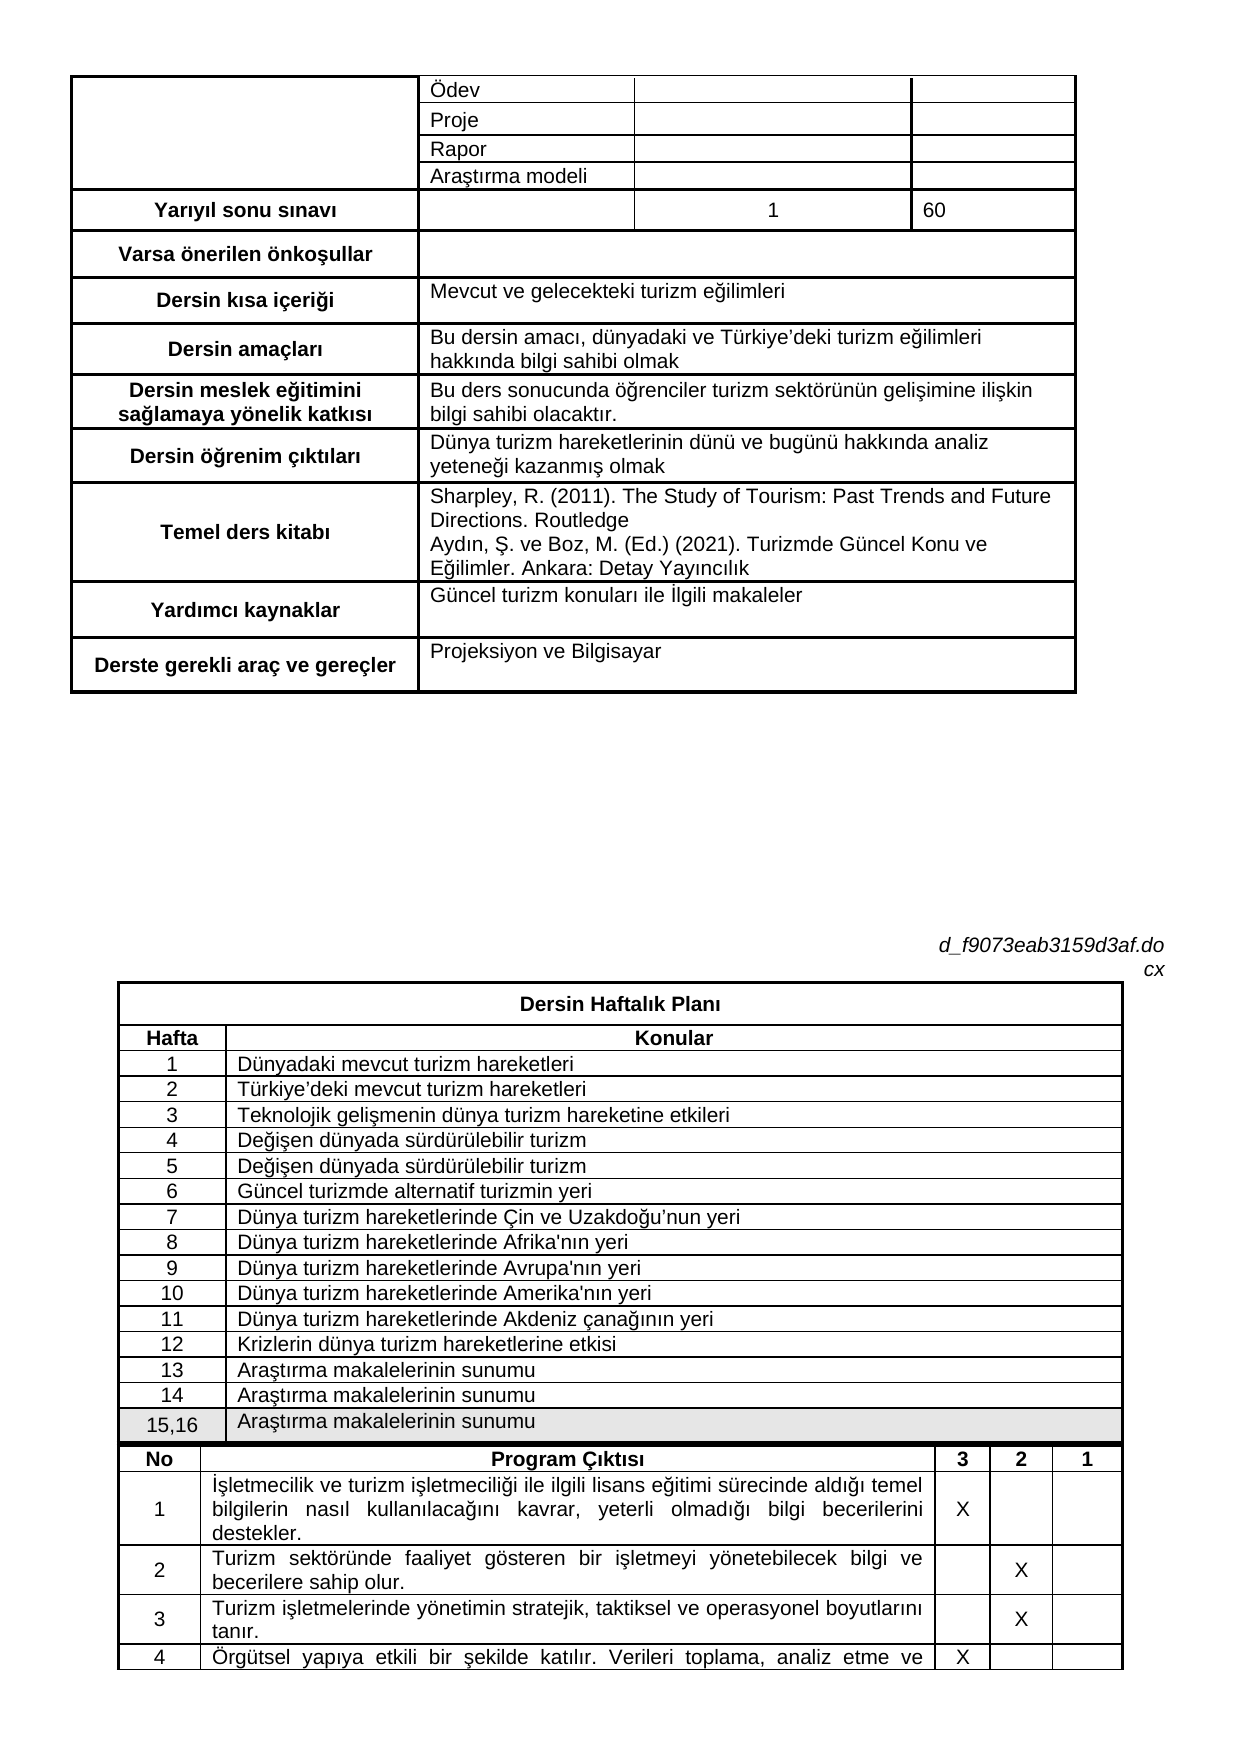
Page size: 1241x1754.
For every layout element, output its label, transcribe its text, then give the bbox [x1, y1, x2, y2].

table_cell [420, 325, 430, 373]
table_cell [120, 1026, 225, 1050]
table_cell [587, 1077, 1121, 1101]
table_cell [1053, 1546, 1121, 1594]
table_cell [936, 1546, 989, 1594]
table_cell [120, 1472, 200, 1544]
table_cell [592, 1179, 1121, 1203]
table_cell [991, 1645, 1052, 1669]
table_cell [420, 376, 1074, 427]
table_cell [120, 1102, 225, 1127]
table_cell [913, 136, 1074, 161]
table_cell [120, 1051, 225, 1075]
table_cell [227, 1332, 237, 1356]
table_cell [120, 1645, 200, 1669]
text SBE-OU-01 [929, 933, 1166, 981]
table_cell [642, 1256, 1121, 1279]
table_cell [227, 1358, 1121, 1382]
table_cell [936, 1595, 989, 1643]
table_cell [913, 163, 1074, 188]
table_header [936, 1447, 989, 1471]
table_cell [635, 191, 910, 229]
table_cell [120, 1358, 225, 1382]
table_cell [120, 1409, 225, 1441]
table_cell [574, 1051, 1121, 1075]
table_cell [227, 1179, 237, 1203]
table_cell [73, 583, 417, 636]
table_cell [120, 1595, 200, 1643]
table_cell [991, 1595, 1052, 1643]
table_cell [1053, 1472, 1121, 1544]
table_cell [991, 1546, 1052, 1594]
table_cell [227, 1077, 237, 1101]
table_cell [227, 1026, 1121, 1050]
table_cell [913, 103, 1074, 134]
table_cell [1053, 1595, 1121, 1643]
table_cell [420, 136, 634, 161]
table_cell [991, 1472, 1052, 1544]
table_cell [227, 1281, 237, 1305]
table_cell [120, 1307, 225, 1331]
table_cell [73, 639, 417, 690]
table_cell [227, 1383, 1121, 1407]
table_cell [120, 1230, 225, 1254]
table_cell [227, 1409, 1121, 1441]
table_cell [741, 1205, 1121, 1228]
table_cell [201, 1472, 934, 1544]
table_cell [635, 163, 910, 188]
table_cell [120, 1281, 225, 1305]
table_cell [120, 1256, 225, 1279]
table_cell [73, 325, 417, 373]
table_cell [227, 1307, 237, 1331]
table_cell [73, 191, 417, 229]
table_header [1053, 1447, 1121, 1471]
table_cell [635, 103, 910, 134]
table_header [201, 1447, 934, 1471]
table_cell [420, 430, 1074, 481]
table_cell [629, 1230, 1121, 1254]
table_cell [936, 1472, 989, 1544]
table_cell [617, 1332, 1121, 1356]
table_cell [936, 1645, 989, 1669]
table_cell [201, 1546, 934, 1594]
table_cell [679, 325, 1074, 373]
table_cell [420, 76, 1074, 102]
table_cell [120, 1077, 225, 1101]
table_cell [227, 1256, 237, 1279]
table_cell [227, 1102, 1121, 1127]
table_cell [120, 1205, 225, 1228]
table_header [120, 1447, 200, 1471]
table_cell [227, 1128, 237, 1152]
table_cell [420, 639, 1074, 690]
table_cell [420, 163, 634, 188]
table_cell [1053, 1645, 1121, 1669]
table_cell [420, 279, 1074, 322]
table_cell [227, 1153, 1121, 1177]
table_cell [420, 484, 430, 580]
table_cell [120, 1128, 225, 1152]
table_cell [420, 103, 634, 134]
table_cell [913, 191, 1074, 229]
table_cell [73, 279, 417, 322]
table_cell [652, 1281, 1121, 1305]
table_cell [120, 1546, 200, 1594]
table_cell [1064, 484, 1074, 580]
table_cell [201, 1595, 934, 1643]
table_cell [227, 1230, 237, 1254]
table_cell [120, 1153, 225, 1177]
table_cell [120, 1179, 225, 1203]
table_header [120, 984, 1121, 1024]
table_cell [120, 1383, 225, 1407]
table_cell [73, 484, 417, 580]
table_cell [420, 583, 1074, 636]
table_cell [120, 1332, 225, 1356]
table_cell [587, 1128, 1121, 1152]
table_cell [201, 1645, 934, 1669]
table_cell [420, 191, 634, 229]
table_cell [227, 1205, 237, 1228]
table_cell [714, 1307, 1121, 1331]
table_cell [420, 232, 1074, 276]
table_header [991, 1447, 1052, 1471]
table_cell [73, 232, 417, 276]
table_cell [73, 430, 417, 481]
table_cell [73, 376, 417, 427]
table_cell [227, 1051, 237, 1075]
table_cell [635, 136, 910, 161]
